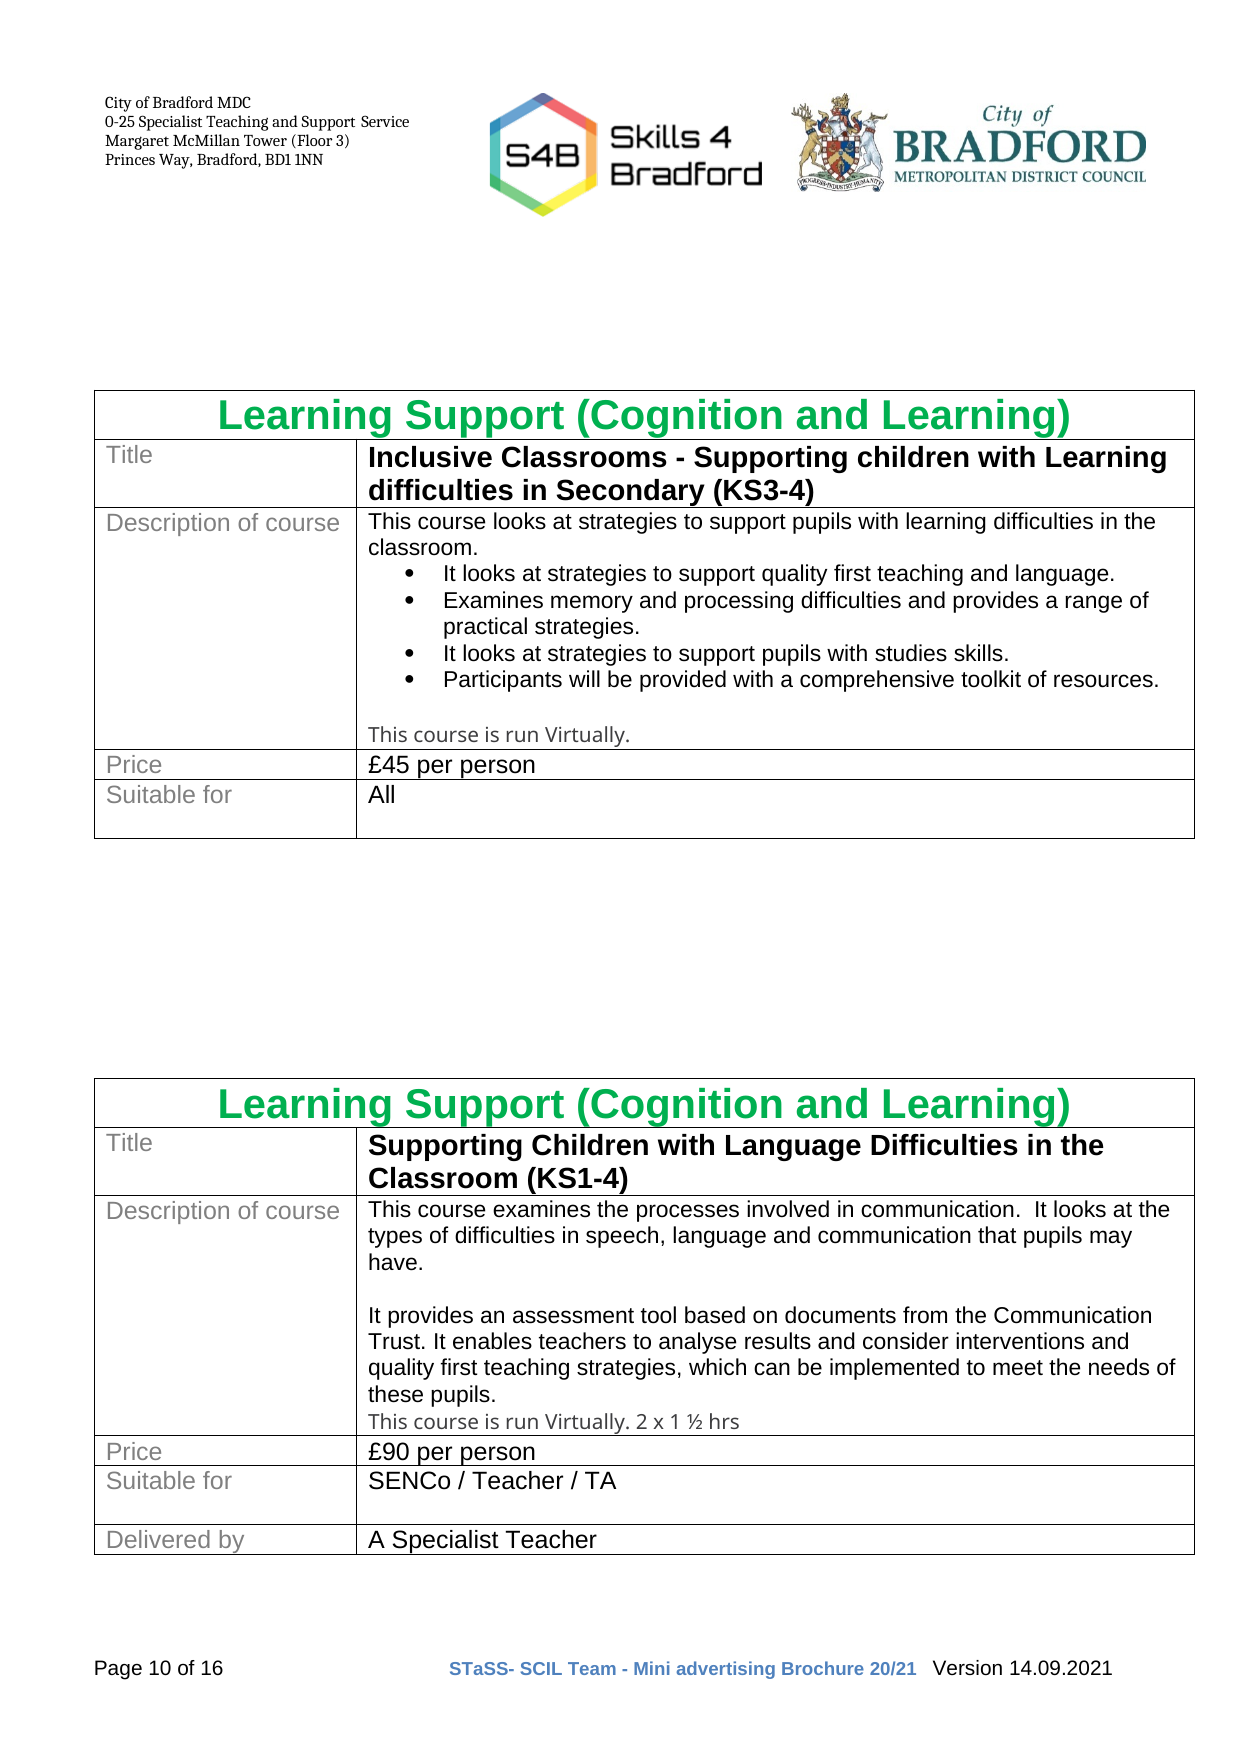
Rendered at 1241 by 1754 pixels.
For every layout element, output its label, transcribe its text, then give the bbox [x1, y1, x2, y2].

table_cell Price [95, 1436, 356, 1465]
table_cell Title [95, 1128, 356, 1195]
table_cell Title [95, 440, 356, 507]
table_header Learning Support (Cognition and Learning) [95, 391, 1194, 438]
table_cell Supporting Children with Language Difficulties in the Classroom (KS1-4) [357, 1128, 1194, 1195]
table_cell Delivered by [95, 1525, 356, 1553]
table_cell Inclusive Classrooms - Supporting children with Learning difficulties in Secondary (KS3-4) [357, 440, 1194, 507]
table_header Learning Support (Cognition and Learning) [95, 1079, 1194, 1127]
table_cell Suitable for [95, 1466, 356, 1524]
picture [791, 93, 1146, 192]
table_cell Price [95, 750, 356, 779]
table_cell A Specialist Teacher [357, 1525, 1194, 1553]
table_cell SENCo / Teacher / TA [357, 1466, 1194, 1524]
picture [489, 93, 762, 217]
table_cell This course looks at strategies to support pupils with learning difficulties in the classroom. It looks at strategies to support quality first teaching and language. Examines memory and processing difficulties and provides a range of practical strategies. It looks at strategies to support pupils with studies skills. Participants will be provided with a comprehensive toolkit of resources. This course is run Virtually. [357, 508, 1194, 749]
table_cell £90 per person [357, 1436, 1194, 1465]
table_cell Suitable for [95, 780, 356, 837]
table_cell This course examines the processes involved in communication. It looks at the types of difficulties in speech, language and communication that pupils may have. It provides an assessment tool based on documents from the Communication Trust. It enables teachers to analyse results and consider interventions and quality first teaching strategies, which can be implemented to meet the needs of these pupils. This course is run Virtually. 2 x 1 ½ hrs [357, 1196, 1194, 1435]
table_cell All [357, 780, 1194, 837]
table_cell £45 per person [357, 750, 1194, 779]
table_cell Description of course [95, 1196, 356, 1435]
table_cell Description of course [95, 508, 356, 749]
